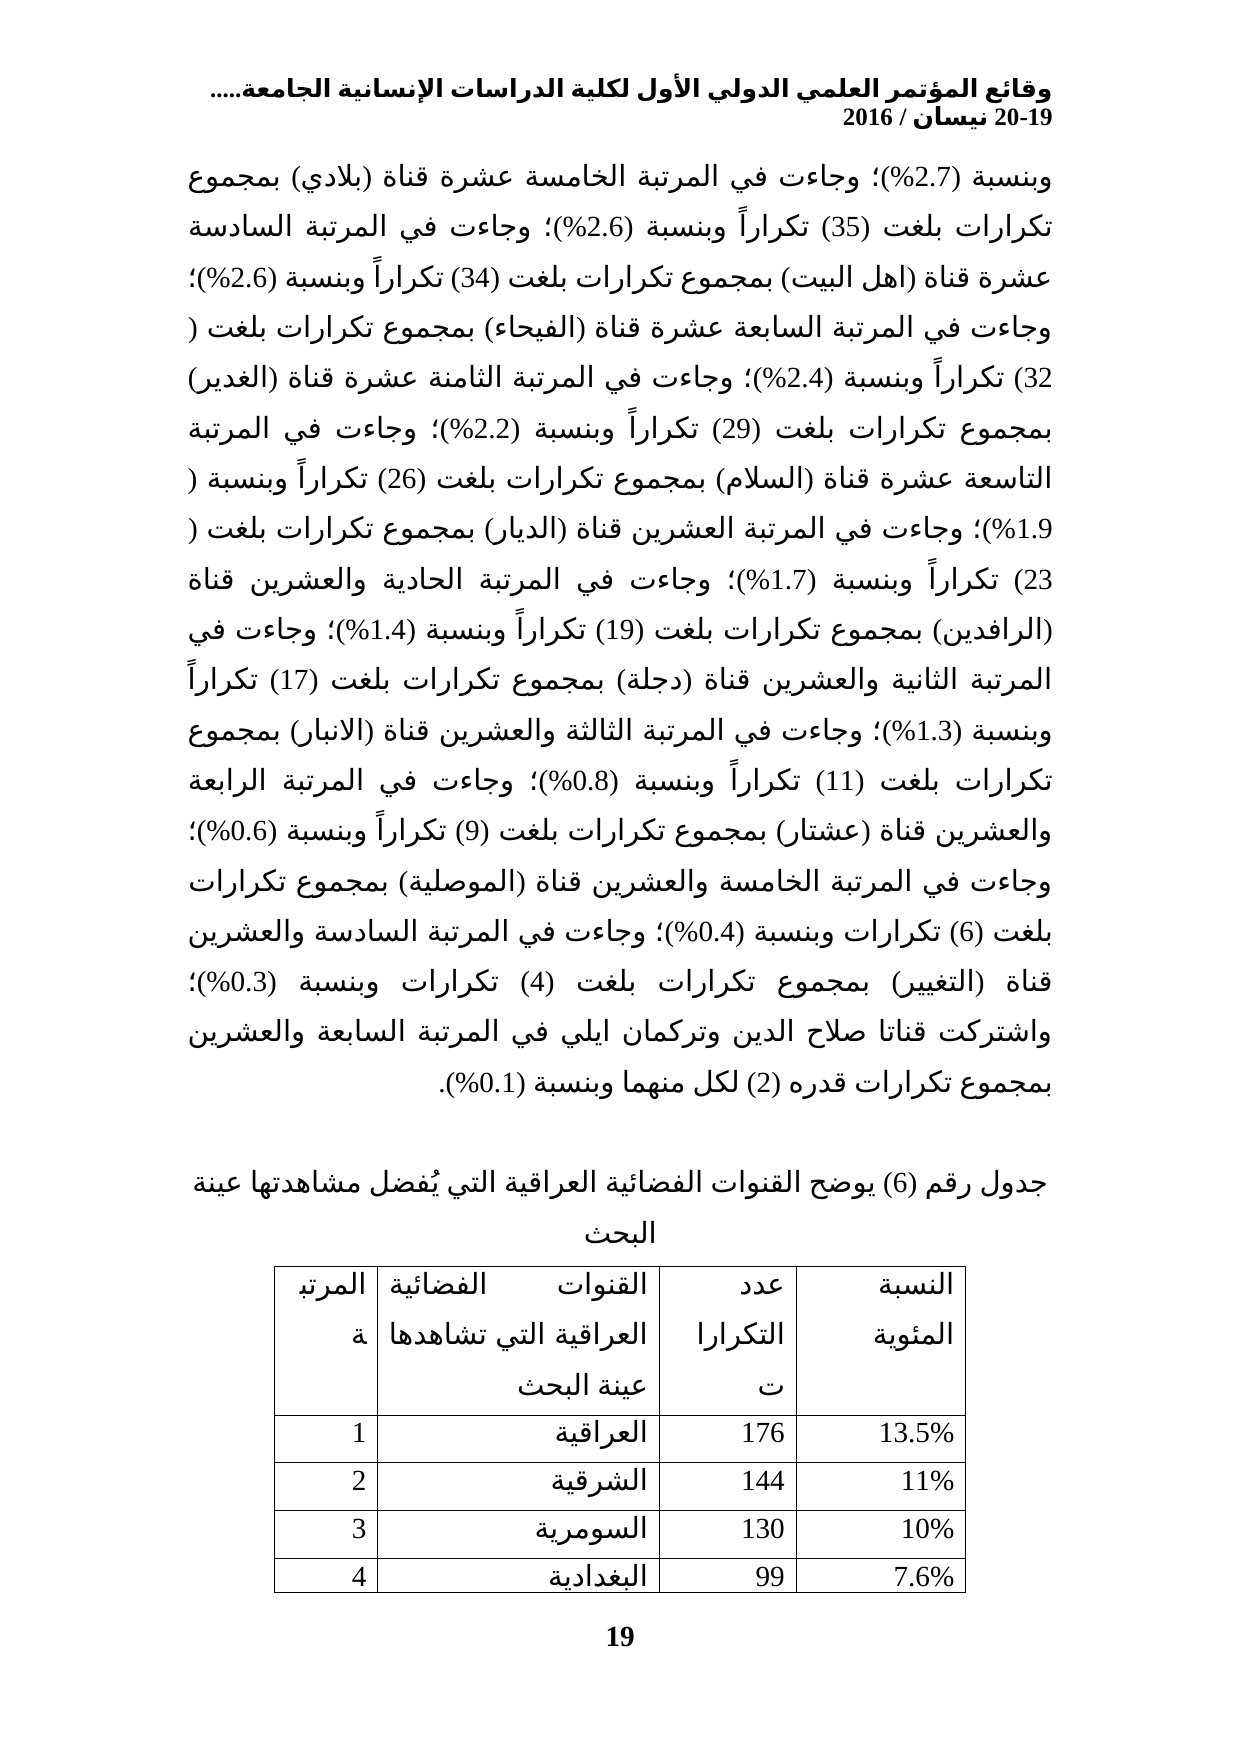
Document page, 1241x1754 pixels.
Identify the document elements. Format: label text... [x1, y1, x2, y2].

table_cell 144 [660, 1463, 796, 1510]
table_header عدد التكرارات [660, 1267, 796, 1414]
table_cell البغدادية [378, 1559, 659, 1592]
table_cell 11% [797, 1463, 965, 1510]
table_cell الشرقية [378, 1463, 659, 1510]
text جدول رقم (6) يوضح القنوات الفضائية العراقية التي يُفضل مشاهدتها عينة البحث [187, 1166, 1053, 1249]
table_cell 7.6% [797, 1559, 965, 1592]
table_header النسبة المئوية [797, 1267, 965, 1414]
table_cell 176 [660, 1416, 796, 1462]
table_cell 1 [275, 1416, 377, 1462]
table_cell السومرية [378, 1511, 659, 1558]
table_cell 13.5% [797, 1416, 965, 1462]
table_cell 2 [275, 1463, 377, 1510]
table_cell العراقية [378, 1416, 659, 1462]
table_cell 10% [797, 1511, 965, 1558]
table_cell 130 [660, 1511, 796, 1558]
table_header المرتبة [275, 1267, 377, 1414]
table_cell 3 [275, 1511, 377, 1558]
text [187, 159, 1053, 1098]
table_cell 4 [275, 1559, 377, 1592]
table_cell 99 [660, 1559, 796, 1592]
table_header القنوات الفضائية العراقية التي تشاهدها عينة البحث [378, 1267, 659, 1414]
